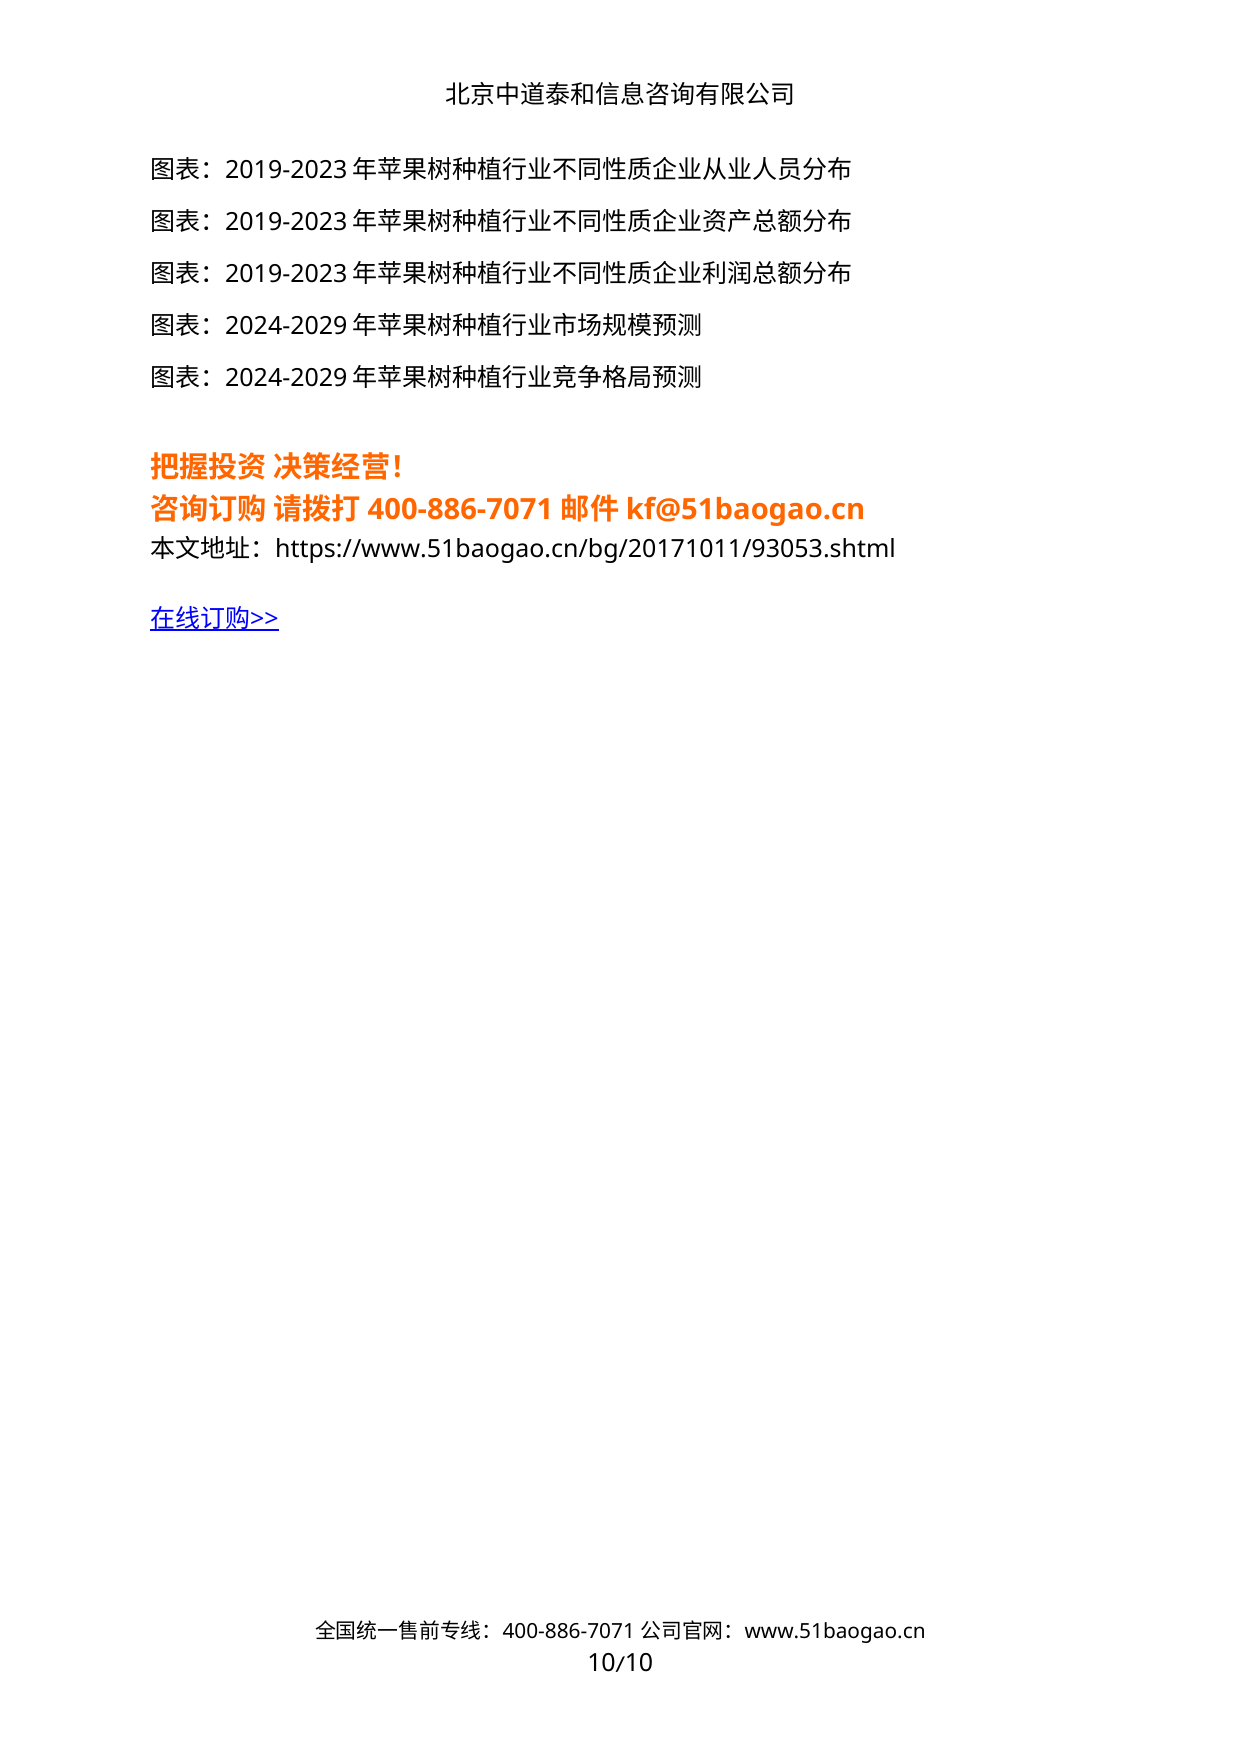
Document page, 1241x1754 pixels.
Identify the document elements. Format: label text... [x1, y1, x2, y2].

text 图表：2024-2029年苹果树种植行业市场规模预测 [150, 306, 1090, 342]
text 图表：2019-2023年苹果树种植行业不同性质企业资产总额分布 [150, 202, 1090, 238]
text 图表：2019-2023年苹果树种植行业不同性质企业利润总额分布 [150, 254, 1090, 290]
text 图表：2019-2023年苹果树种植行业不同性质企业从业人员分布 [150, 150, 1090, 186]
text 在线订购>> [150, 564, 1090, 635]
text 把握投资 决策经营！咨询订购 请拨打 400-886-7071 邮件 kf@51baogao.cn本文地址：https://www.51baogao.cn/bg/20171011/93053.shtml [150, 409, 1090, 564]
text 图表：2024-2029年苹果树种植行业竞争格局预测 [150, 357, 1090, 394]
